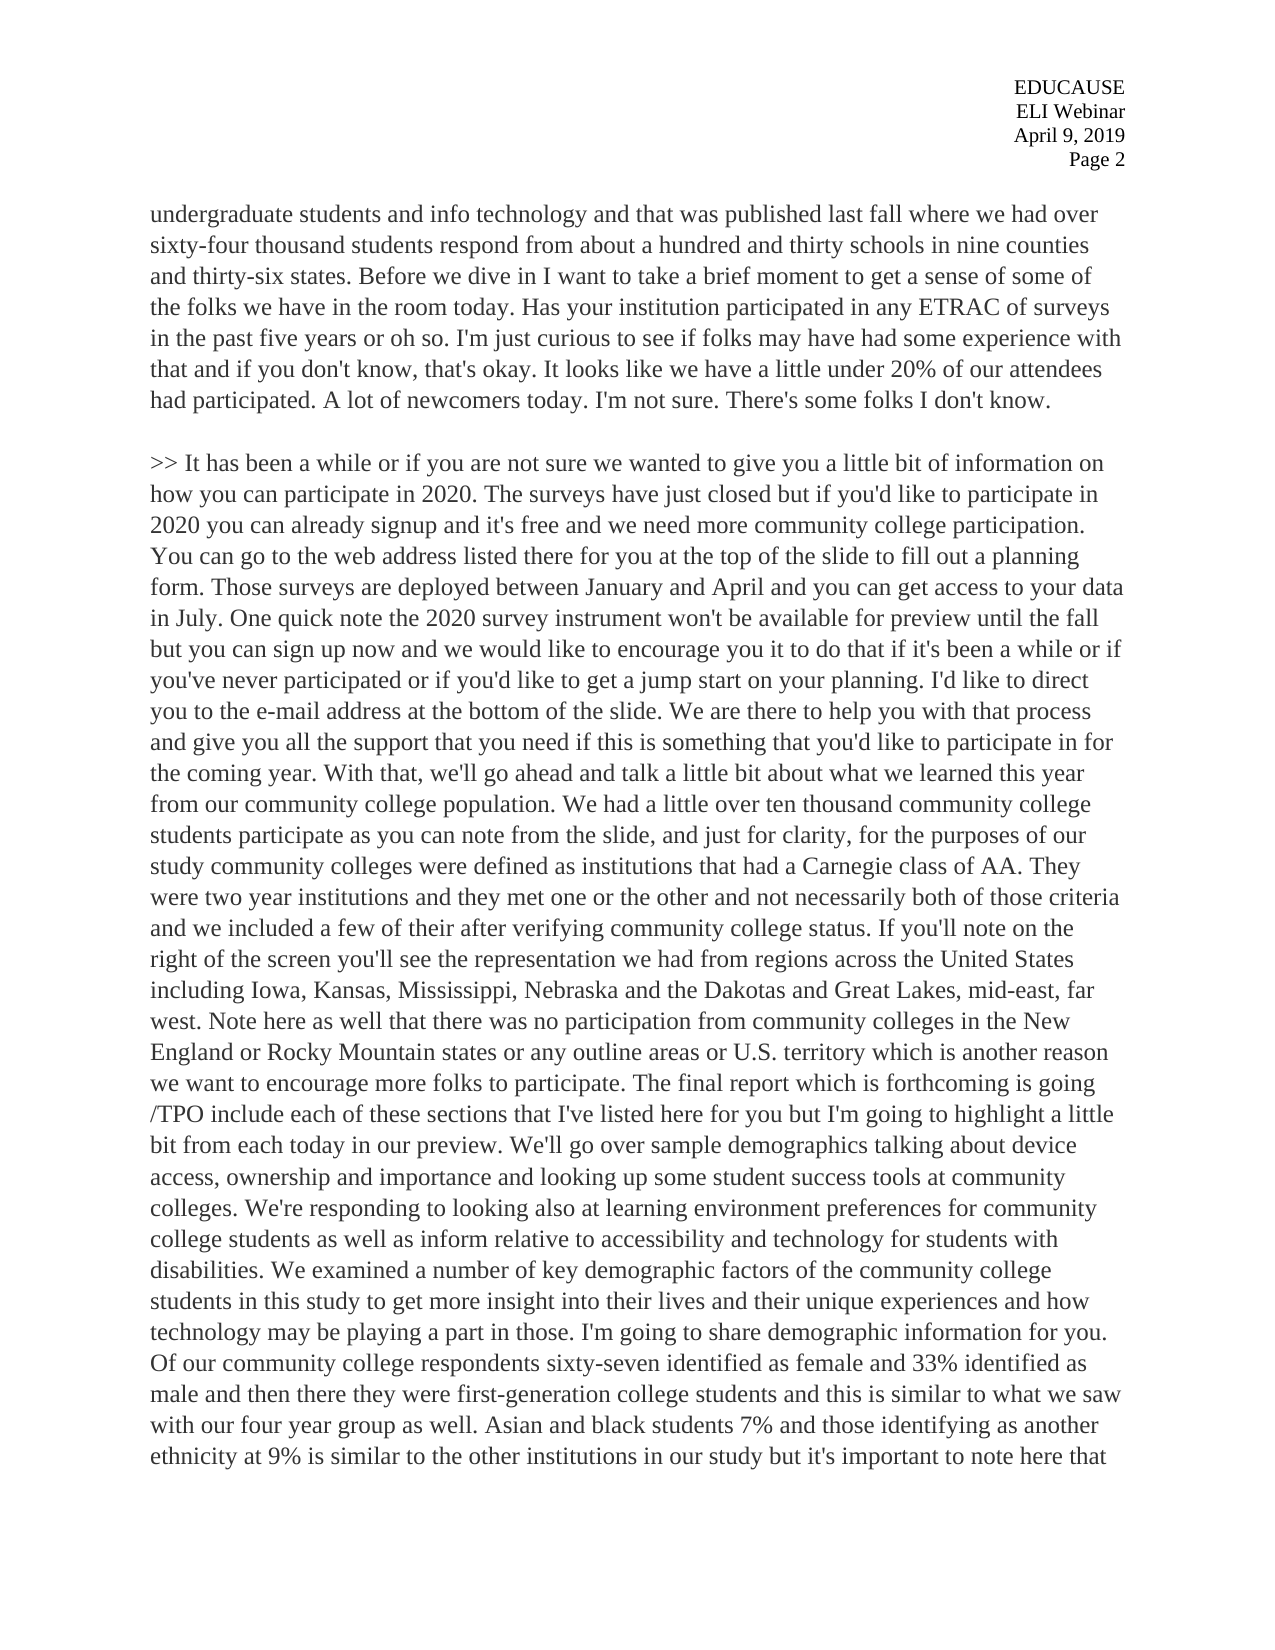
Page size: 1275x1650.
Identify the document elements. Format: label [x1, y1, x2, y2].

text [150, 199, 1125, 1470]
